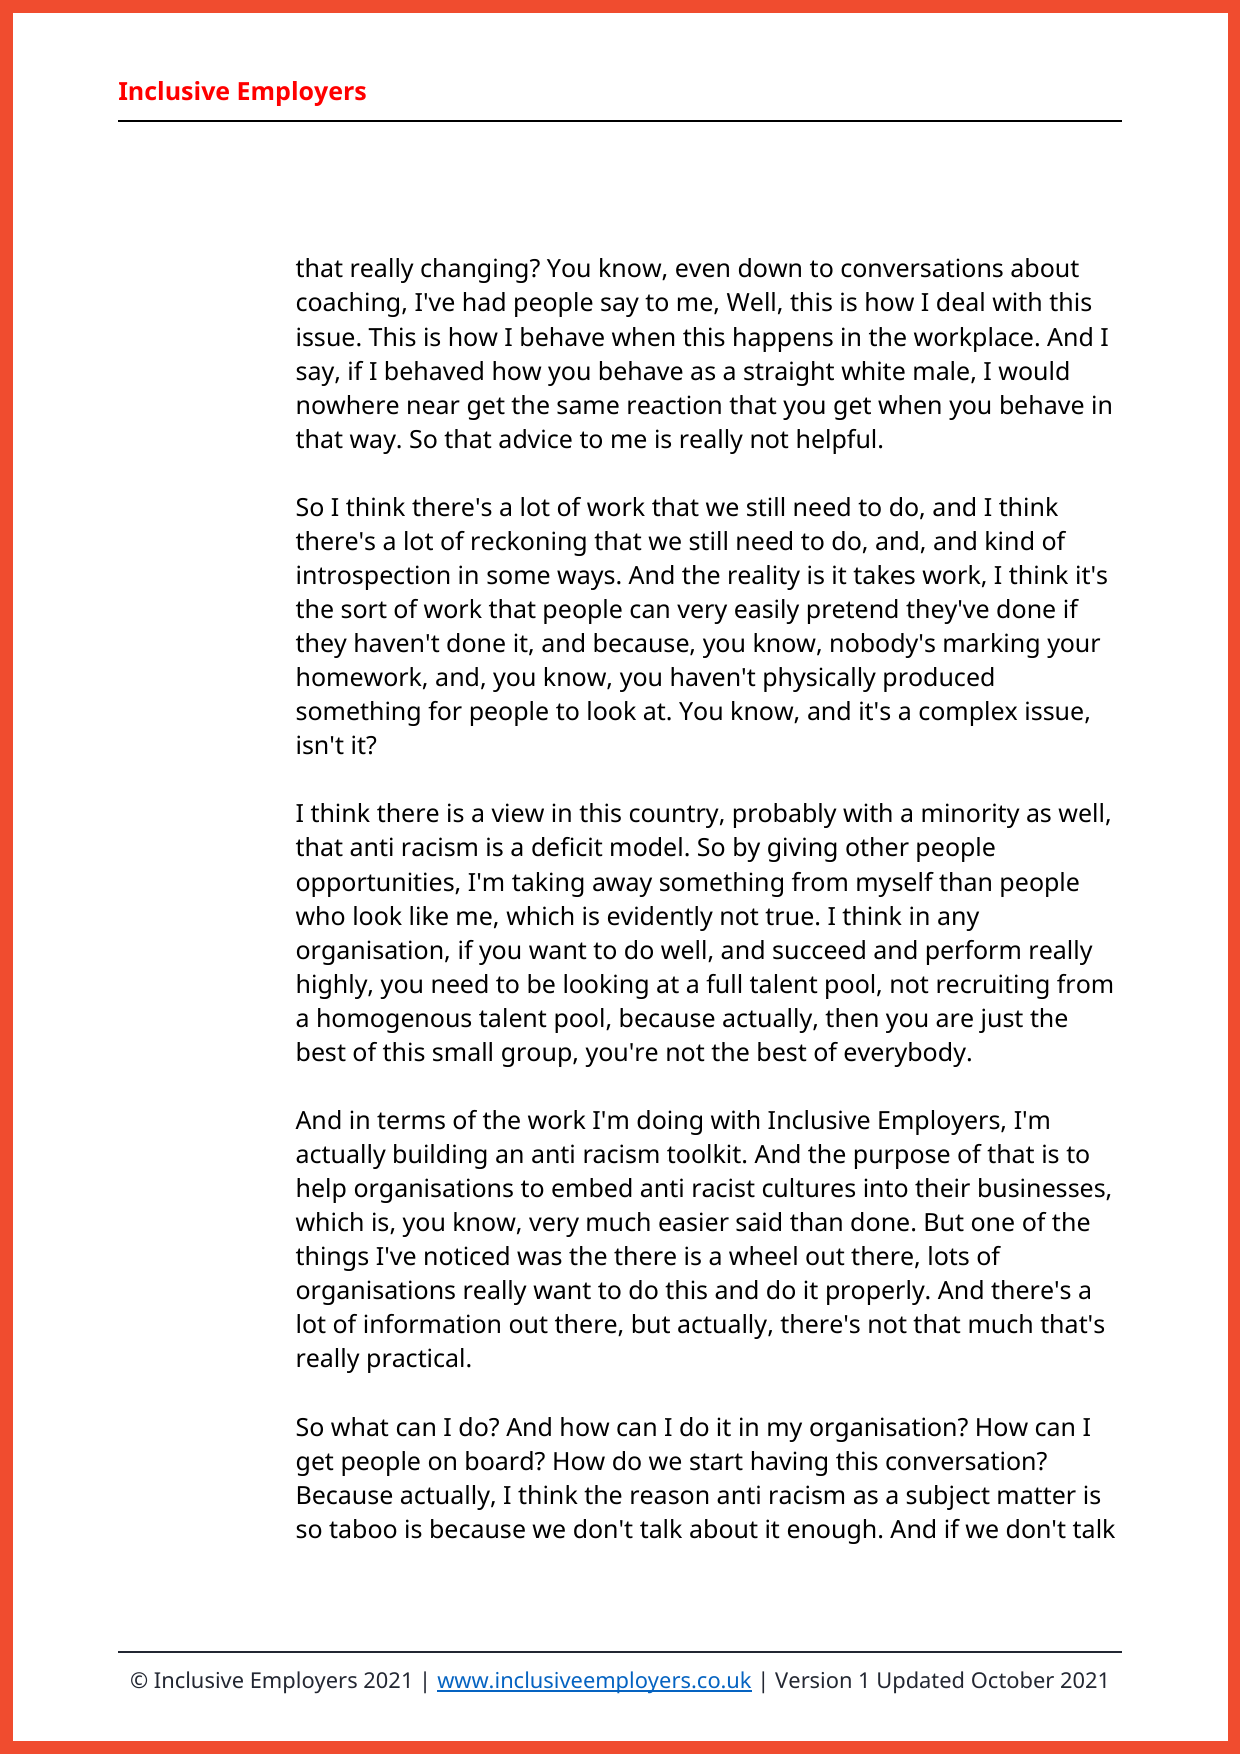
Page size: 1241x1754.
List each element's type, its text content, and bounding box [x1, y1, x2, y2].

text And in terms of the work I'm doing with Inclusive Employers, I'm actually building an anti racism toolkit. And the purpose of that is to help organisations to embed anti racist cultures into their businesses, which is, you know, very much easier said than done. But one of the things I've noticed was the there is a wheel out there, lots of organisations really want to do this and do it properly. And there's a lot of information out there, but actually, there's not that much that's really practical. [295, 1103, 1122, 1375]
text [295, 1409, 1122, 1545]
text I think there is a view in this country, probably with a minority as well, that anti racism is a deficit model. So by giving other people opportunities, I'm taking away something from myself than people who look like me, which is evidently not true. I think in any organisation, if you want to do well, and succeed and perform really highly, you need to be looking at a full talent pool, not recruiting from a homogenous talent pool, because actually, then you are just the best of this small group, you're not the best of everybody. [295, 796, 1122, 1068]
text So I think there's a lot of work that we still need to do, and I think there's a lot of reckoning that we still need to do, and, and kind of introspection in some ways. And the reality is it takes work, I think it's the sort of work that people can very easily pretend they've done if they haven't done it, and because, you know, nobody's marking your homework, and, you know, you haven't physically produced something for people to look at. You know, and it's a complex issue, isn't it? [295, 489, 1122, 762]
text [295, 251, 1122, 455]
